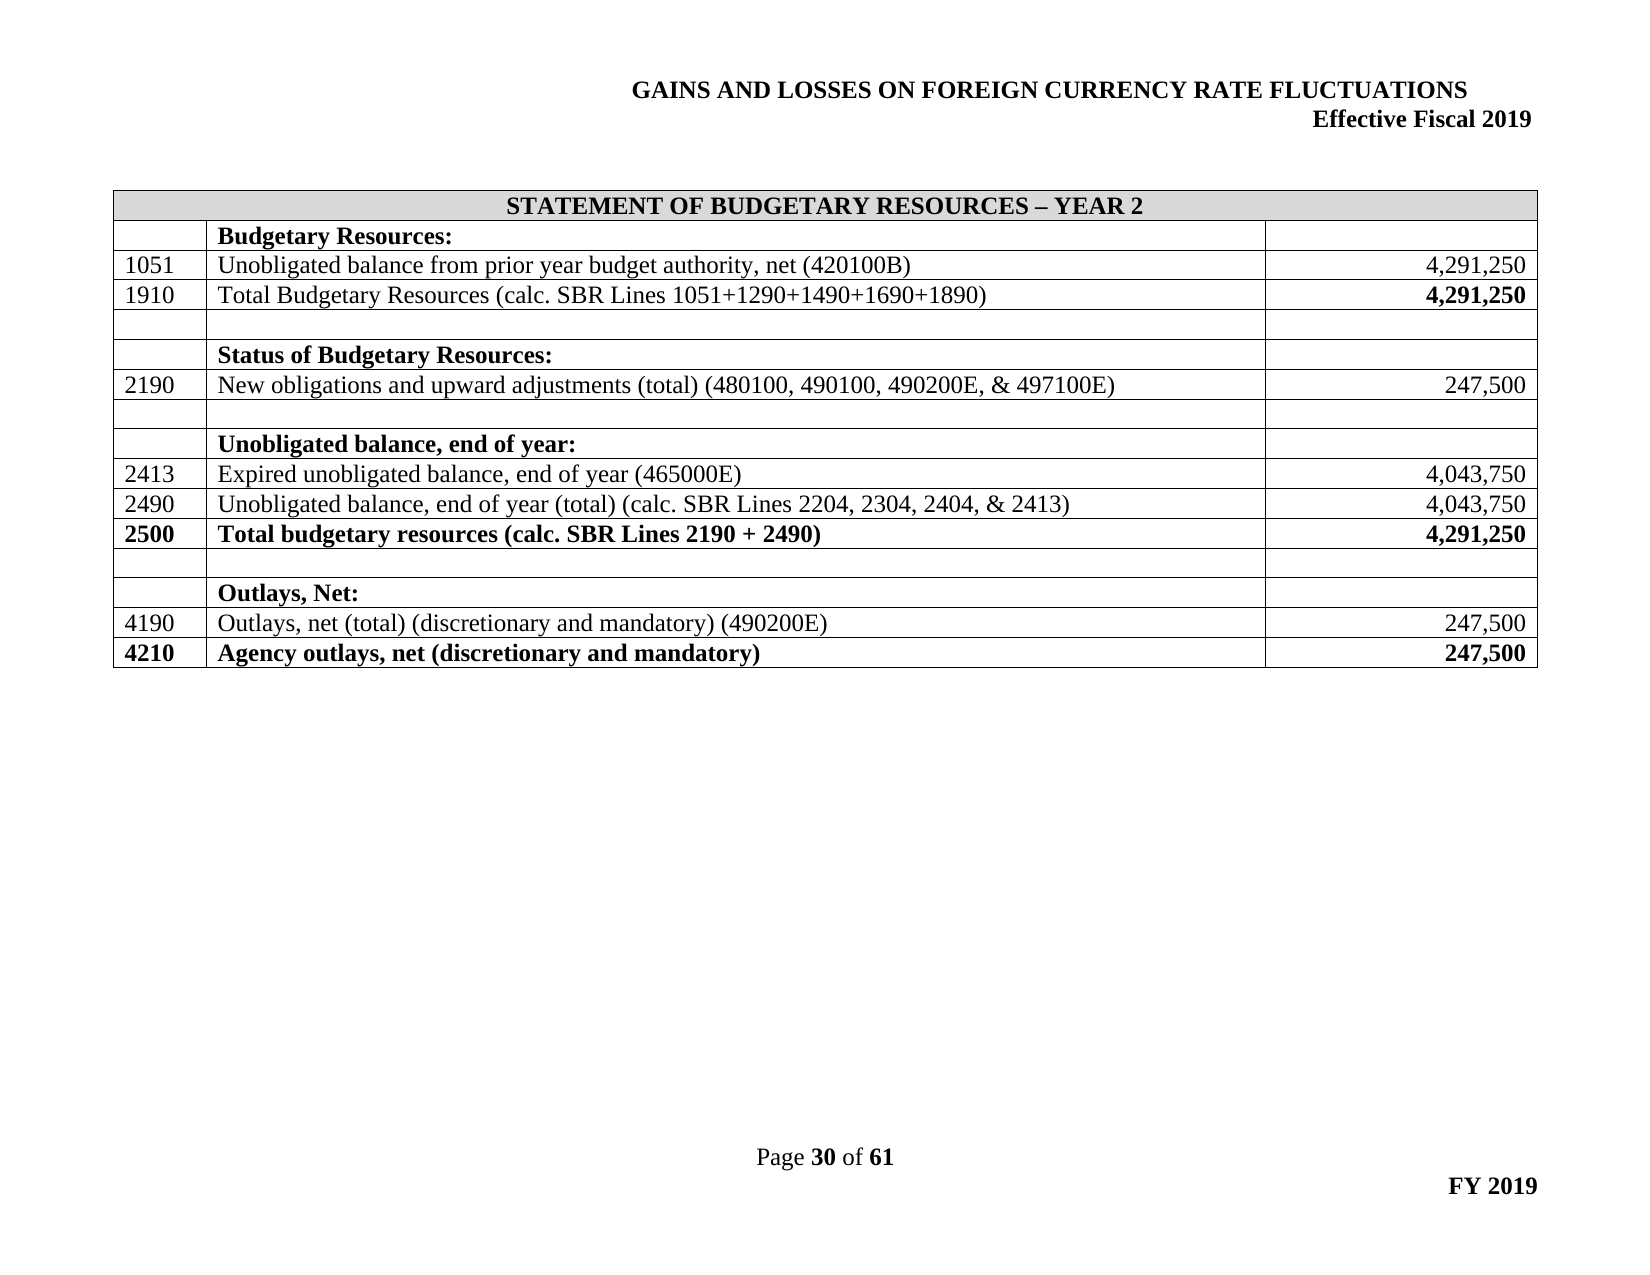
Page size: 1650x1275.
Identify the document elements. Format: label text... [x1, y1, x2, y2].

table_cell [114, 429, 206, 458]
table_cell [207, 310, 1265, 339]
table_cell 247,500 [1266, 370, 1537, 398]
table_cell 247,500 [1266, 638, 1537, 667]
table_cell [114, 400, 206, 428]
table_cell [1266, 429, 1537, 458]
table_cell 4,043,750 [1266, 489, 1537, 518]
table_cell Outlays, net (total) (discretionary and mandatory) (490200E) [207, 608, 1265, 637]
table_cell 2413 [114, 459, 206, 488]
table_cell [207, 400, 1265, 428]
table_header STATEMENT OF BUDGETARY RESOURCES – YEAR 2 [114, 191, 1537, 220]
table_cell [1266, 549, 1537, 577]
table_cell 4,291,250 [1266, 519, 1537, 547]
table_cell [114, 310, 206, 339]
table_cell Outlays, Net: [207, 578, 1265, 607]
table_cell 1910 [114, 280, 206, 309]
table_cell 247,500 [1266, 608, 1537, 637]
table_cell [114, 340, 206, 369]
table_cell Total budgetary resources (calc. SBR Lines 2190 + 2490) [207, 519, 1265, 547]
table_cell [114, 221, 206, 249]
table_cell Unobligated balance, end of year (total) (calc. SBR Lines 2204, 2304, 2404, & 2413) [207, 489, 1265, 518]
table_cell New obligations and upward adjustments (total) (480100, 490100, 490200E, & 497100E) [207, 370, 1265, 398]
table_cell Expired unobligated balance, end of year (465000E) [207, 459, 1265, 488]
table_cell 2500 [114, 519, 206, 547]
table_cell Total Budgetary Resources (calc. SBR Lines 1051+1290+1490+1690+1890) [207, 280, 1265, 309]
table_cell 2490 [114, 489, 206, 518]
table_cell 2190 [114, 370, 206, 398]
table_cell 4,291,250 [1266, 251, 1537, 279]
table_cell 1051 [114, 251, 206, 279]
table_cell [114, 578, 206, 607]
table_cell [1266, 221, 1537, 249]
table_cell 4190 [114, 608, 206, 637]
table_cell 4210 [114, 638, 206, 667]
table_cell Agency outlays, net (discretionary and mandatory) [207, 638, 1265, 667]
table_cell 4,291,250 [1266, 280, 1537, 309]
table_cell [114, 549, 206, 577]
table_cell [1266, 578, 1537, 607]
table_cell Unobligated balance from prior year budget authority, net (420100B) [207, 251, 1265, 279]
table_cell Unobligated balance, end of year: [207, 429, 1265, 458]
table_cell 4,043,750 [1266, 459, 1537, 488]
table_cell [207, 549, 1265, 577]
table_cell [1266, 310, 1537, 339]
table_cell [1266, 400, 1537, 428]
table_cell Budgetary Resources: [207, 221, 1265, 249]
table_cell [1266, 340, 1537, 369]
table_cell Status of Budgetary Resources: [207, 340, 1265, 369]
